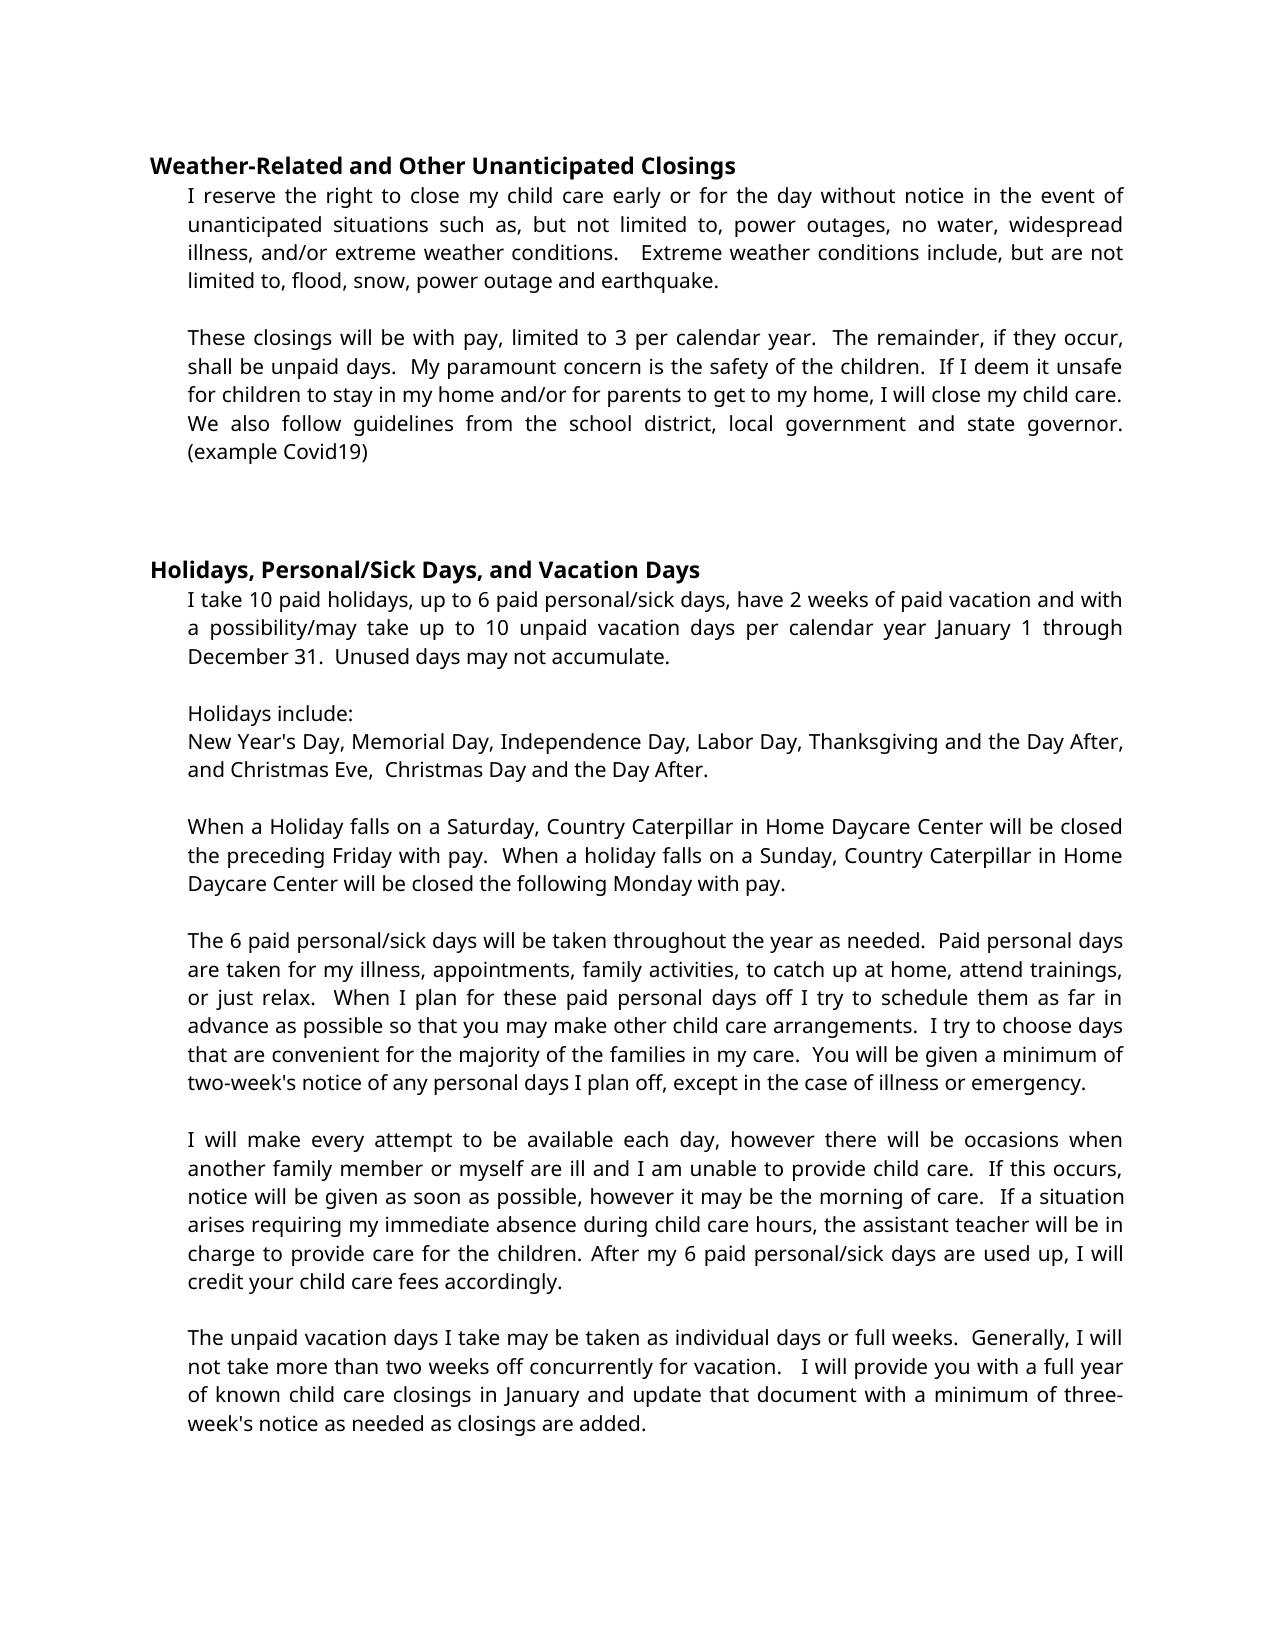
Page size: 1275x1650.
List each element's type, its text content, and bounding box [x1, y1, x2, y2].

text When a Holiday falls on a Saturday, Country Caterpillar in Home Daycare Center will be closed the preceding Friday with pay. When a holiday falls on a Sunday, Country Caterpillar in Home Daycare Center will be closed the following Monday with pay. [187, 812, 1125, 898]
text Holidays include: [150, 699, 1125, 727]
text The unpaid vacation days I take may be taken as individual days or full weeks. Generally, I will not take more than two weeks off concurrently for vacation. I will provide you with a full year of known child care closings in January and update that document with a minimum of three-week's notice as needed as closings are added. [150, 1323, 1125, 1437]
text Holidays, Personal/Sick Days, and Vacation Days [150, 554, 1125, 585]
text These closings will be with pay, limited to 3 per calendar year. The remainder, if they occur, shall be unpaid days. My paramount concern is the safety of the children. If I deem it unsafe for children to stay in my home and/or for parents to get to my home, I will close my child care. We also follow guidelines from the school district, local government and state governor. (example Covid19) [150, 323, 1125, 466]
text Weather-Related and Other Unanticipated Closings [150, 150, 1125, 181]
text New Year's Day, Memorial Day, Independence Day, Labor Day, Thanksgiving and the Day After, and Christmas Eve, Christmas Day and the Day After. [187, 727, 1125, 784]
text I reserve the right to close my child care early or for the day without notice in the event of unanticipated situations such as, but not limited to, power outages, no water, widespread illness, and/or extreme weather conditions. Extreme weather conditions include, but are not limited to, flood, snow, power outage and earthquake. [150, 181, 1125, 295]
text I take 10 paid holidays, up to 6 paid personal/sick days, have 2 weeks of paid vacation and with a possibility/may take up to 10 unpaid vacation days per calendar year January 1 through December 31. Unused days may not accumulate. [150, 585, 1125, 670]
text The 6 paid personal/sick days will be taken throughout the year as needed. Paid personal days are taken for my illness, appointments, family activities, to catch up at home, attend trainings, or just relax. When I plan for these paid personal days off I try to schedule them as far in advance as possible so that you may make other child care arrangements. I try to choose days that are convenient for the majority of the families in my care. You will be given a minimum of two-week's notice of any personal days I plan off, except in the case of illness or emergency. [150, 926, 1125, 1097]
text I will make every attempt to be available each day, however there will be occasions when another family member or myself are ill and I am unable to provide child care. If this occurs, notice will be given as soon as possible, however it may be the morning of care. If a situation arises requiring my immediate absence during child care hours, the assistant teacher will be in charge to provide care for the children. After my 6 paid personal/sick days are used up, I will credit your child care fees accordingly. [150, 1125, 1125, 1296]
